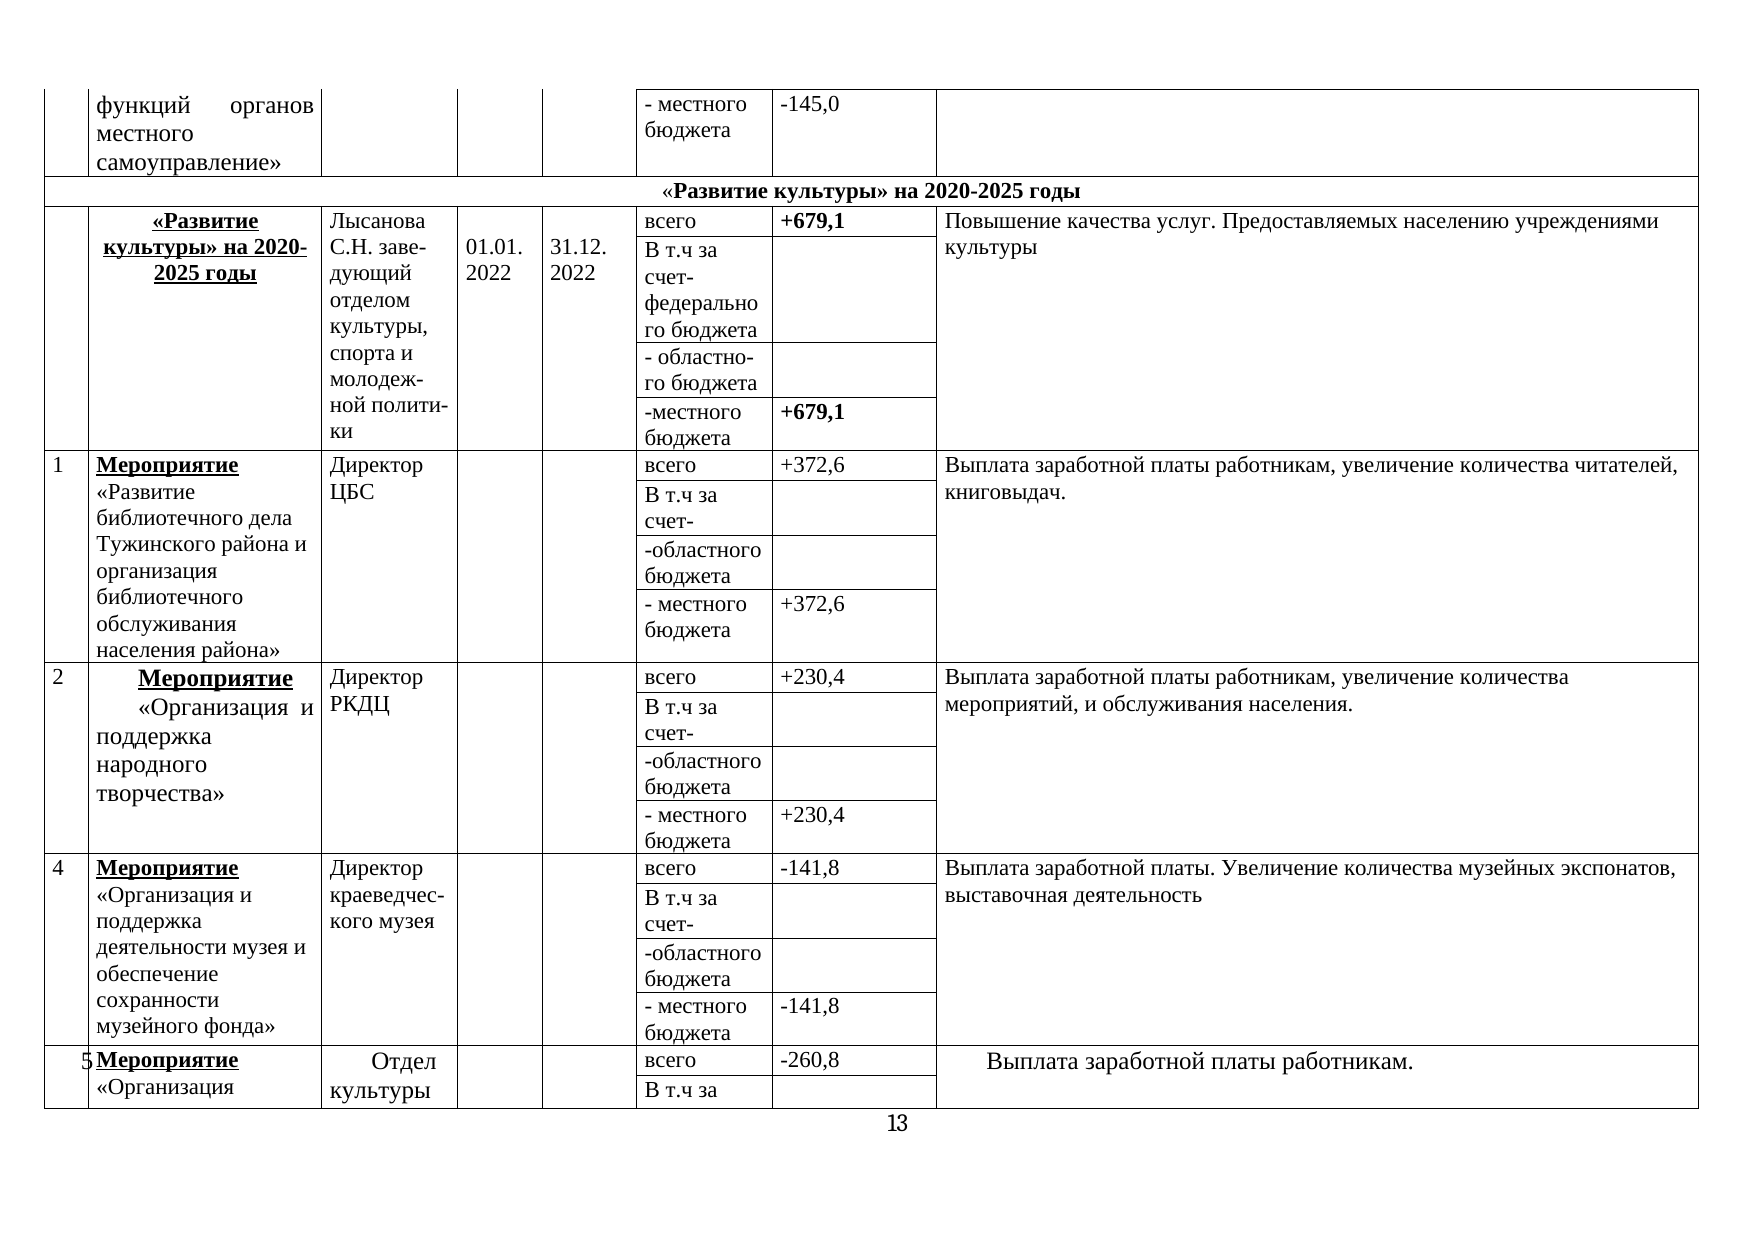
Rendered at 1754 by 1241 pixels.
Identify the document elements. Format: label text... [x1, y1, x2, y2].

table_cell В т.ч за счет- [637, 1076, 772, 1108]
table_cell Мероприятие «Развитие библиотечного дела Тужинского района и организация библиотечного обслуживания населения района» [89, 451, 321, 662]
table_cell Мероприятие «Организация предоставления дополнительного образования в сфере культуры, приобретение музыкальных инструментов» [89, 1046, 321, 1108]
table_cell [543, 854, 636, 1045]
table_cell [45, 207, 88, 450]
table_cell -областного бюджета [637, 747, 772, 799]
table_cell Выплата заработной платы работникам, увеличение количества читателей, книговыдач. [937, 451, 1698, 662]
table_cell [773, 237, 936, 342]
table_cell - местного бюджета [637, 993, 772, 1045]
table_cell 31.12. 2022 [543, 207, 636, 450]
table_cell Директор РКДЦ [322, 663, 457, 853]
table_cell [543, 1046, 636, 1108]
table_cell Директор ЦБС [322, 451, 457, 662]
table_cell +372,6 [773, 590, 936, 662]
table_cell +679,1 [773, 207, 936, 236]
table_cell [458, 1046, 542, 1108]
table_cell Выплата заработной платы работникам. [937, 1046, 1698, 1108]
table_cell Отдел культуры [322, 1046, 457, 1108]
table_cell - местного бюджета [637, 90, 772, 176]
table_cell 01.01. 2022 [458, 207, 542, 450]
table_cell - областно-го бюджета [637, 343, 772, 397]
table_cell - местного бюджета [637, 801, 772, 853]
table_cell [543, 663, 636, 853]
table_cell 4 [45, 854, 88, 1045]
table_cell [773, 939, 936, 992]
table_cell -местного бюджета [637, 398, 772, 450]
table_cell «Развитие культуры» на 2020-2025 годы [89, 207, 321, 450]
table_cell 2 [45, 663, 88, 853]
table_cell [773, 884, 936, 938]
table_cell [773, 536, 936, 589]
table_cell [937, 90, 1698, 176]
table_cell [458, 854, 542, 1045]
table_cell +679,1 [773, 398, 936, 450]
table_cell [543, 451, 636, 662]
table_cell -областного бюджета [637, 536, 772, 589]
table_cell В т.ч за счет- [637, 884, 772, 938]
table_cell Повышение качества услуг. Предоставляемых населению учреждениями культуры [937, 207, 1698, 450]
table_cell всего [637, 451, 772, 480]
table_cell [773, 343, 936, 397]
table_cell [458, 663, 542, 853]
table_cell -141,8 [773, 993, 936, 1045]
table_cell -260,8 [773, 1046, 936, 1075]
table_cell [773, 747, 936, 799]
table_cell Мероприятие «Организация и поддержка народного творчества» [89, 663, 321, 853]
table_cell +372,6 [773, 451, 936, 480]
table_cell +230,4 [773, 663, 936, 692]
table_cell В т.ч за счет- [637, 693, 772, 746]
table_cell 5 [45, 1046, 88, 1108]
table_cell Директор краеведчес-кого музея [322, 854, 457, 1045]
table_cell Лысанова С.Н. заве-дующий отделом культуры, спорта и молодеж-ной полити-ки [322, 207, 457, 450]
table_cell -145,0 [773, 90, 936, 176]
table_cell [773, 1076, 936, 1108]
table_cell всего [637, 207, 772, 236]
table_cell Выплата заработной платы. Увеличение количества музейных экспонатов, выставочная деятельность [937, 854, 1698, 1045]
table_cell [458, 451, 542, 662]
table_cell +230,4 [773, 801, 936, 853]
table_cell всего [637, 1046, 772, 1075]
table_cell «Развитие культуры» на 2020-2025 годы [45, 177, 1698, 206]
table_cell всего [637, 663, 772, 692]
table_cell всего [637, 854, 772, 883]
table_cell Мероприятие «Организация и поддержка деятельности музея и обеспечение сохранности музейного фонда» [89, 854, 321, 1045]
table_cell -областного бюджета [637, 939, 772, 992]
table_cell В т.ч за счет-федерального бюджета [637, 237, 772, 342]
table_cell Выплата заработной платы работникам, увеличение количества мероприятий, и обслуживания населения. [937, 663, 1698, 853]
table_cell -141,8 [773, 854, 936, 883]
table_cell [773, 693, 936, 746]
table_cell - местного бюджета [637, 590, 772, 662]
table_cell В т.ч за счет- [637, 481, 772, 535]
table_cell 1 [45, 451, 88, 662]
table_cell [773, 481, 936, 535]
